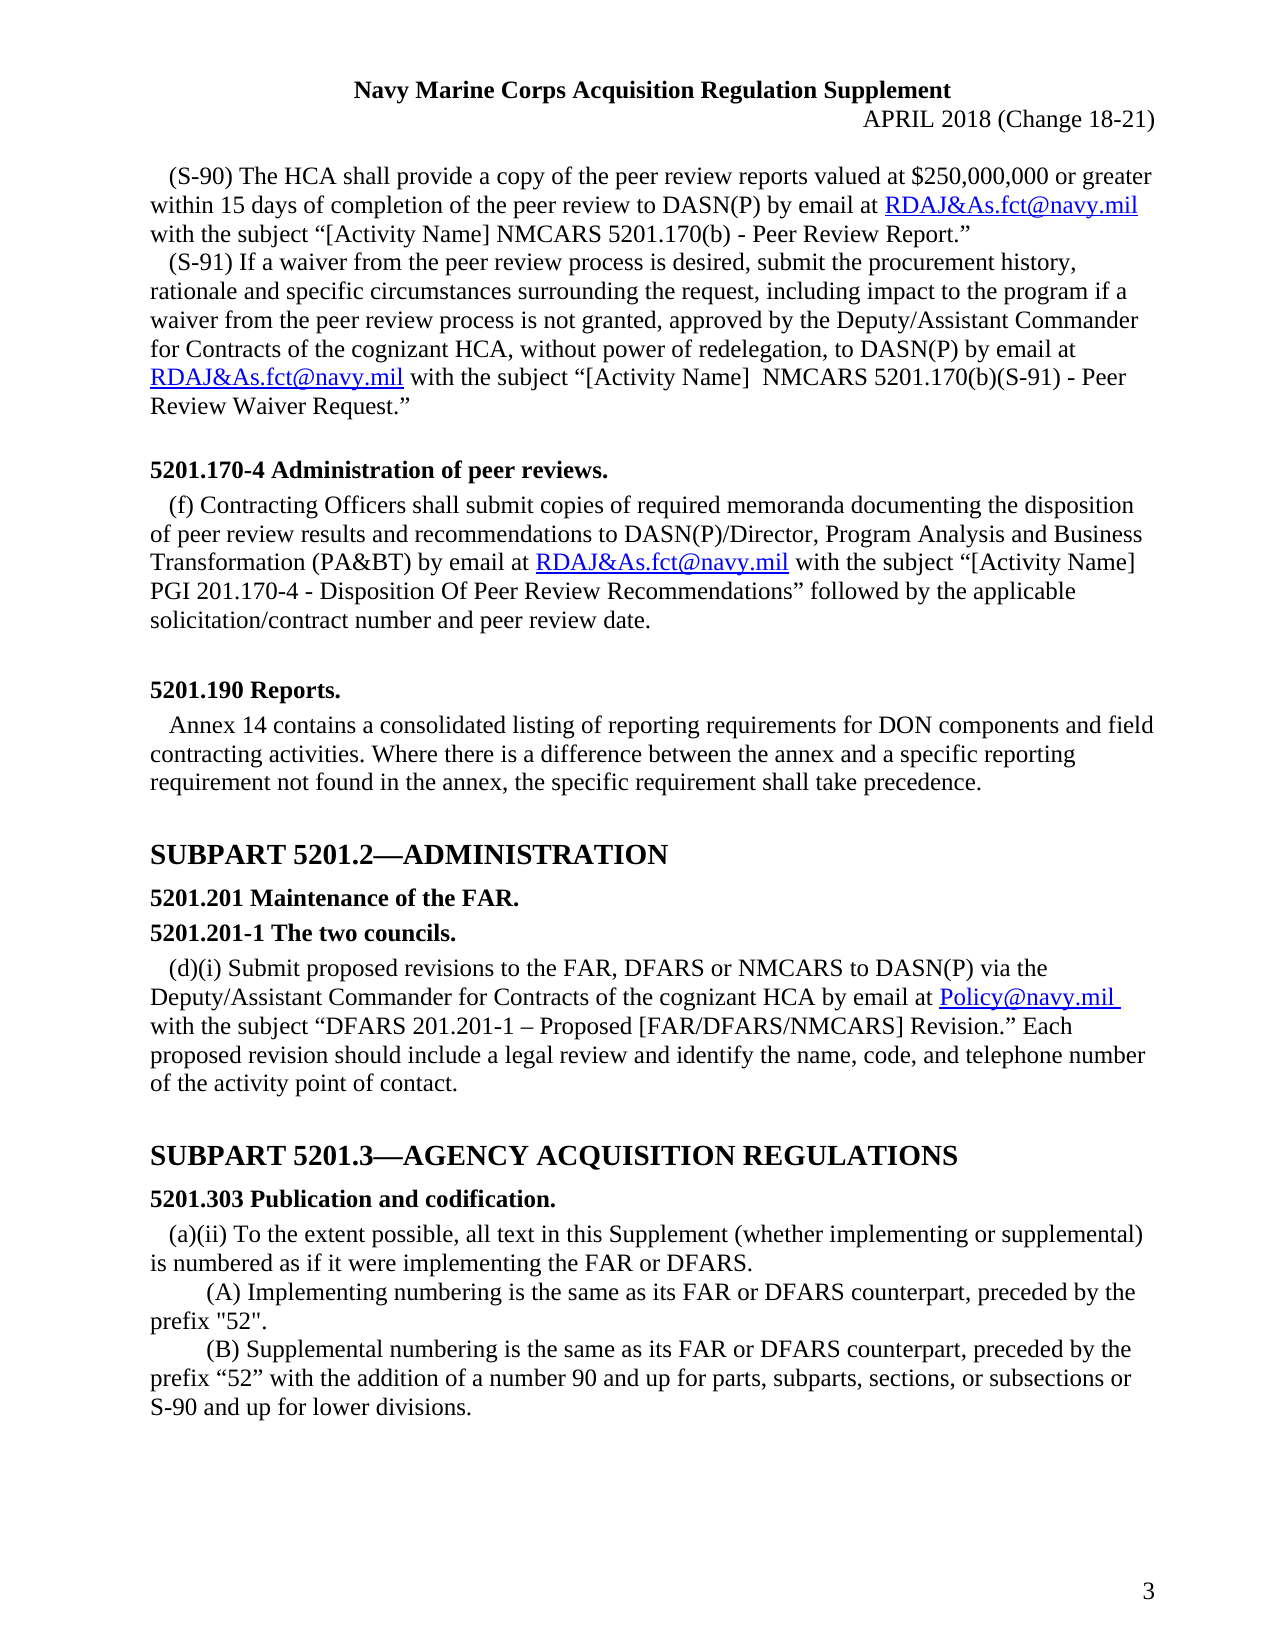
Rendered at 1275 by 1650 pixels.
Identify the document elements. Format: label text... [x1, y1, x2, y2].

text (A) Implementing numbering is the same as its FAR or DFARS counterpart, preceded by the prefix "52". [150, 1277, 1155, 1334]
subtitle 5201.303 Publication and codification. [150, 1184, 1155, 1213]
subtitle SUBPART 5201.2—ADMINISTRATION [150, 837, 1155, 871]
subtitle 5201.190 Reports. [150, 675, 1155, 704]
text (a)(ii) To the extent possible, all text in this Supplement (whether implementing or supplemental) is numbered as if it were implementing the FAR or DFARS. [150, 1219, 1155, 1277]
subtitle 5201.170-4 Administration of peer reviews. [150, 455, 1155, 484]
subtitle 5201.201 Maintenance of the FAR. [150, 883, 1155, 912]
text Annex 14 contains a consolidated listing of reporting requirements for DON components and field contracting activities. Where there is a difference between the annex and a specific reporting requirement not found in the annex, the specific requirement shall take precedence. [150, 710, 1155, 796]
text (S-90) The HCA shall provide a copy of the peer review reports valued at $250,000,000 or greater within 15 days of completion of the peer review to DASN(P) by email at RDAJ&As.fct@navy.mil with the subject “[Activity Name] NMCARS 5201.170(b) - Peer Review Report.” [150, 161, 1155, 247]
text (S-91) If a waiver from the peer review process is desired, submit the procurement history, rationale and specific circumstances surrounding the request, including impact to the program if a waiver from the peer review process is not granted, approved by the Deputy/Assistant Commander for Contracts of the cognizant HCA, without power of redelegation, to DASN(P) by email at RDAJ&As.fct@navy.mil with the subject “[Activity Name] NMCARS 5201.170(b)(S-91) - Peer Review Waiver Request.” [150, 247, 1155, 420]
subtitle SUBPART 5201.3—AGENCY ACQUISITION REGULATIONS [150, 1138, 1155, 1172]
text (d)(i) Submit proposed revisions to the FAR, DFARS or NMCARS to DASN(P) via the Deputy/Assistant Commander for Contracts of the cognizant HCA by email at Policy@navy.mil with the subject “DFARS 201.201-1 – Proposed [FAR/DFARS/NMCARS] Revision.” Each proposed revision should include a legal review and identify the name, code, and telephone number of the activity point of contact. [150, 953, 1155, 1097]
text (B) Supplemental numbering is the same as its FAR or DFARS counterpart, preceded by the prefix “52” with the addition of a number 90 and up for parts, subparts, sections, or subsections or S-90 and up for lower divisions. [150, 1334, 1155, 1421]
text (f) Contracting Officers shall submit copies of required memoranda documenting the disposition of peer review results and recommendations to DASN(P)/Director, Program Analysis and Business Transformation (PA&BT) by email at RDAJ&As.fct@navy.mil with the subject “[Activity Name] PGI 201.170-4 - Disposition Of Peer Review Recommendations” followed by the applicable solicitation/contract number and peer review date. [150, 490, 1155, 634]
subtitle 5201.201-1 The two councils. [150, 918, 1155, 947]
